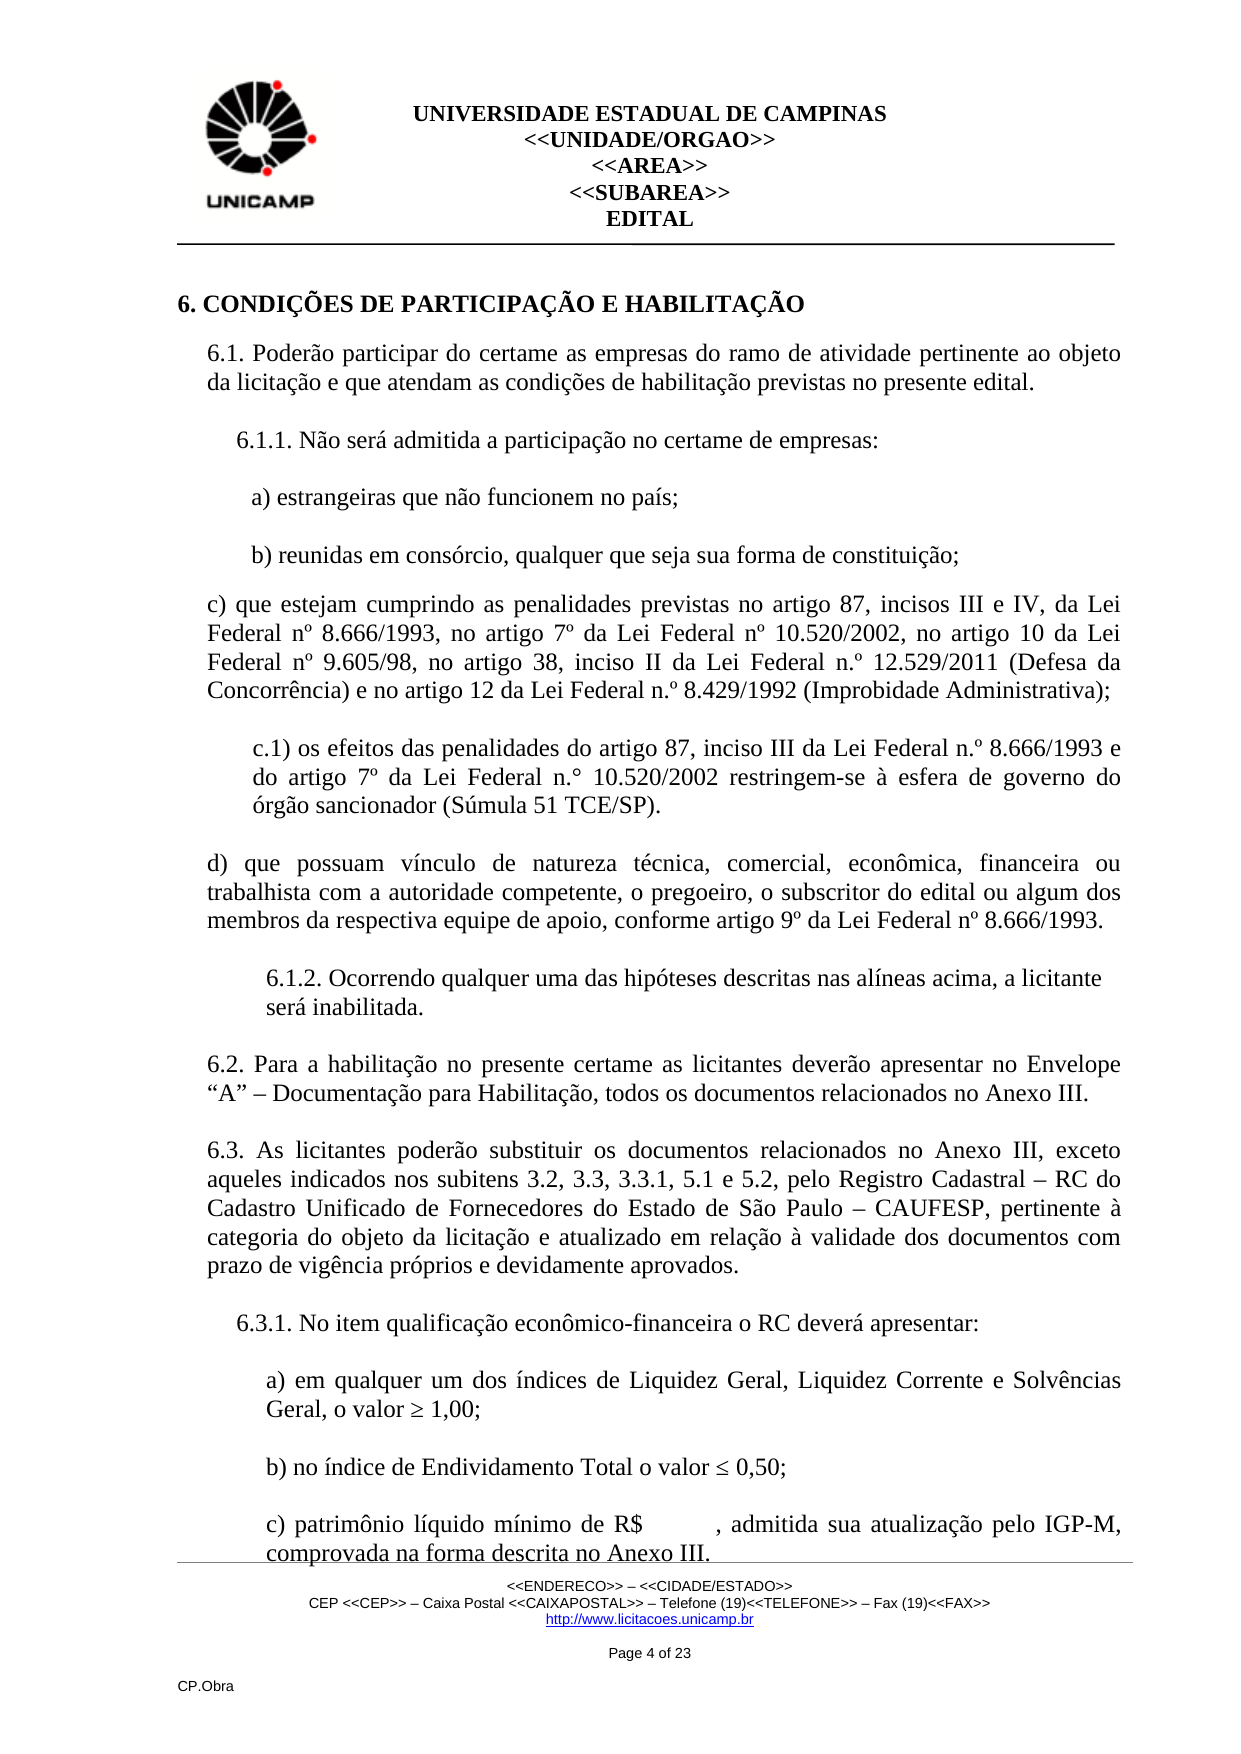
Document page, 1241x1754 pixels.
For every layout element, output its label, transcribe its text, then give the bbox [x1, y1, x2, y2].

list d) que possuam vínculo de natureza técnica, comercial, econômica, financeira ou trabalhista com a autoridade competente, o pregoeiro, o subscritor do edital ou algum dos membros da respectiva equipe de apoio, conforme artigo 9º da Lei Federal nº 8.666/1993. [207, 848, 1122, 934]
text 6.1.1. Não será admitida a participação no certame de empresas: [177, 425, 1122, 453]
text c) que estejam cumprindo as penalidades previstas no artigo 87, incisos III e IV, da Lei Federal nº 8.666/1993, no artigo 7º da Lei Federal nº 10.520/2002, no artigo 10 da Lei Federal nº 9.605/98, no artigo 38, inciso II da Lei Federal n.º 12.529/2011 (Defesa da Concorrência) e no artigo 12 da Lei Federal n.º 8.429/1992 (Improbidade Administrativa); [207, 589, 1122, 704]
subtitle 6. CONDIÇÕES DE PARTICIPAÇÃO E HABILITAÇÃO [177, 289, 1122, 318]
text b) no índice de Endividamento Total o valor ≤ 0,50; [177, 1452, 1122, 1481]
text 6.1.2. Ocorrendo qualquer uma das hipóteses descritas nas alíneas acima, a licitante será inabilitada. [266, 963, 1122, 1021]
text b) reunidas em consórcio, qualquer que seja sua forma de constituição; [177, 540, 1122, 568]
subtitle 6.1. Poderão participar do certame as empresas do ramo de atividade pertinente ao objeto da licitação e que atendam as condições de habilitação previstas no presente edital. [207, 338, 1122, 396]
text c) patrimônio líquido mínimo de R$ , admitida sua atualização pelo IGP-M, comprovada na forma descrita no Anexo III. [266, 1509, 1122, 1567]
text a) em qualquer um dos índices de Liquidez Geral, Liquidez Corrente e Solvências Geral, o valor ≥ 1,00; [266, 1366, 1122, 1423]
text 6.3.1. No item qualificação econômico-financeira o RC deverá apresentar: [177, 1308, 1122, 1337]
list c.1) os efeitos das penalidades do artigo 87, inciso III da Lei Federal n.º 8.666/1993 e do artigo 7º da Lei Federal n.° 10.520/2002 restringem-se à esfera de governo do órgão sancionador (Súmula 51 TCE/SP). [252, 733, 1122, 819]
text a) estrangeiras que não funcionem no país; [177, 482, 1122, 511]
text 6.3. As licitantes poderão substituir os documentos relacionados no Anexo III, exceto aqueles indicados nos subitens 3.2, 3.3, 3.3.1, 5.1 e 5.2, pelo Registro Cadastral – RC do Cadastro Unificado de Fornecedores do Estado de São Paulo – CAUFESP, pertinente à categoria do objeto da licitação e atualizado em relação à validade dos documentos com prazo de vigência próprios e devidamente aprovados. [207, 1136, 1122, 1279]
text 6.2. Para a habilitação no presente certame as licitantes deverão apresentar no Envelope “A” – Documentação para Habilitação, todos os documentos relacionados no Anexo III. [207, 1049, 1122, 1107]
